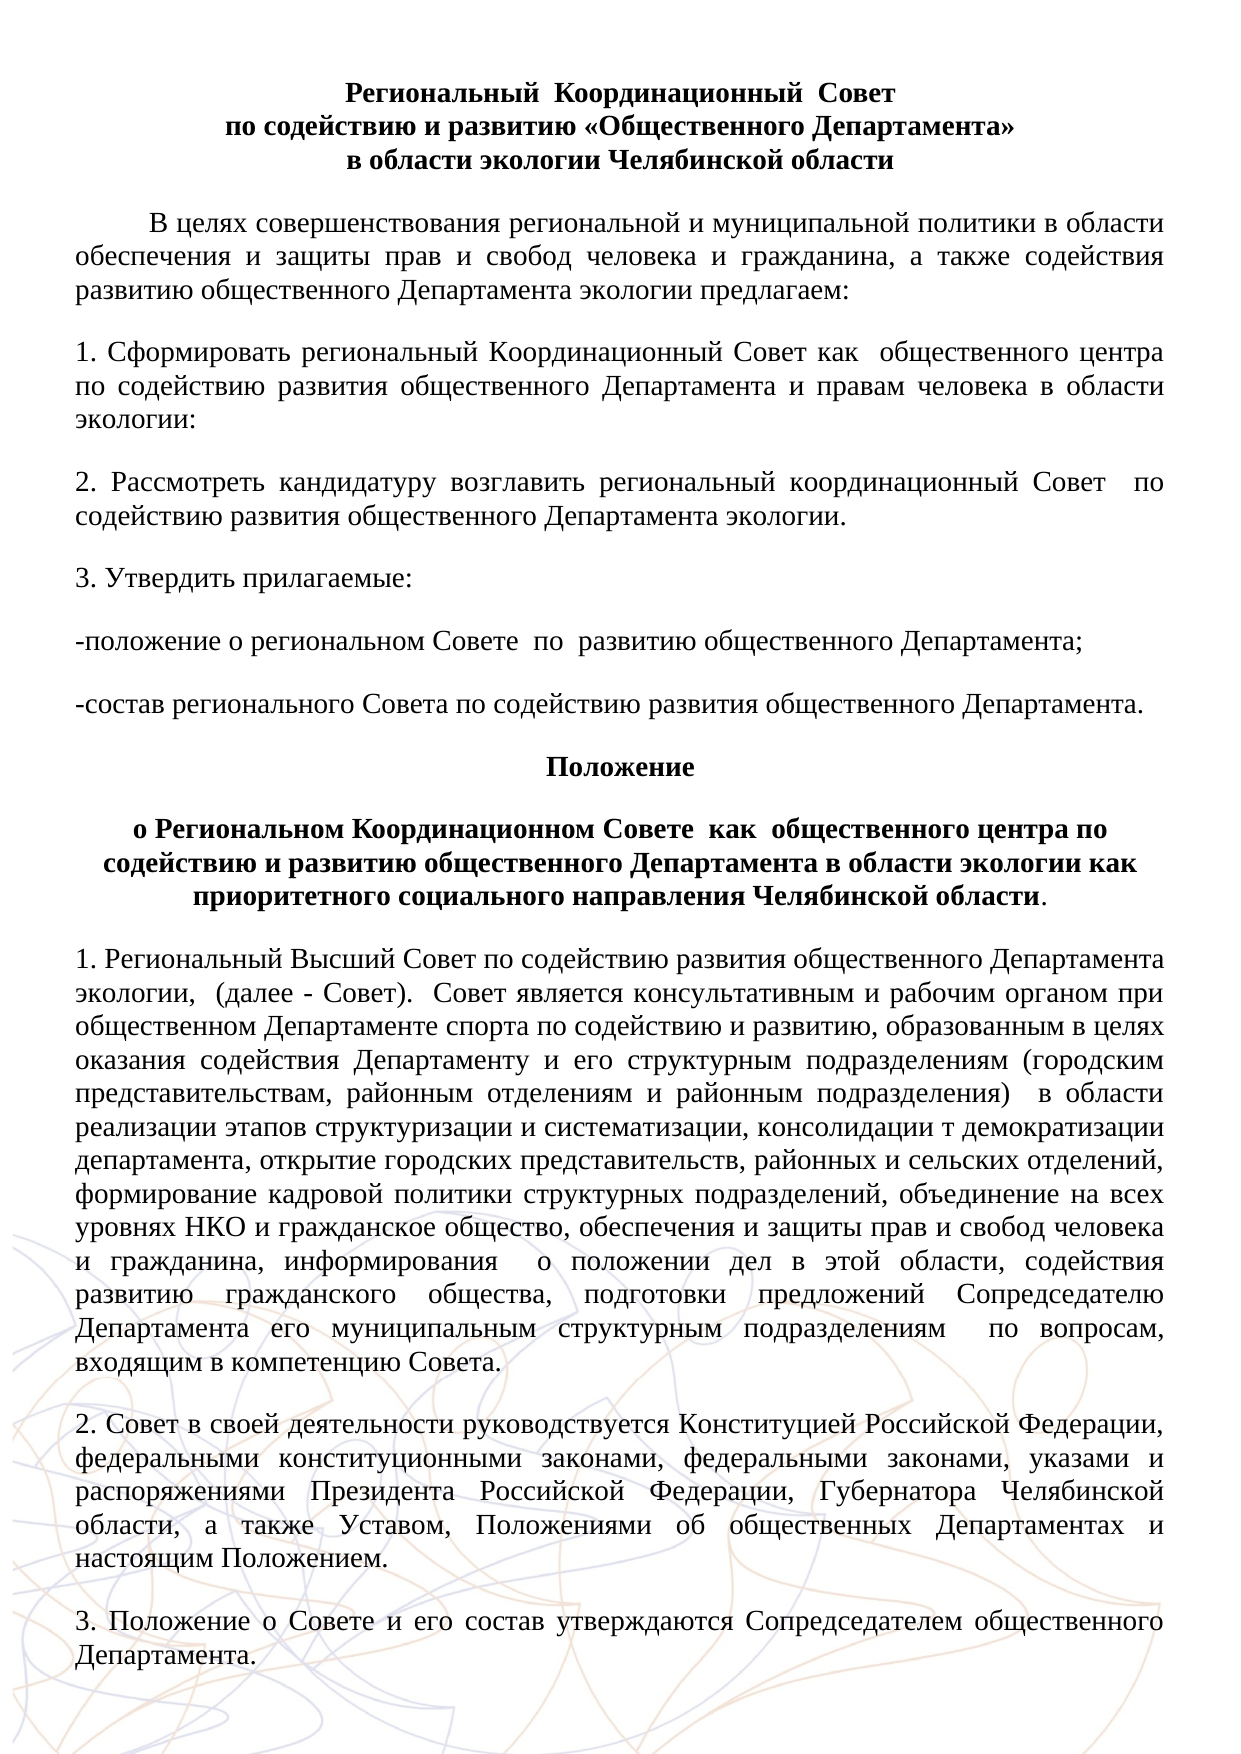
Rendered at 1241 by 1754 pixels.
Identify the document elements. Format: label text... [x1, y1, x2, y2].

text 1. Сформировать региональный Координационный Совет как общественного центра по содействию развития общественного Департамента и правам человека в области экологии: [75, 334, 1165, 435]
text 3. Положение о Совете и его состав утверждаются Сопредседателем общественного Департамента. [75, 1603, 1165, 1670]
text 2. Рассмотреть кандидатуру возглавить региональный координационный Совет по содействию развития общественного Департамента экологии. [75, 464, 1165, 531]
text 3. Утвердить прилагаемые: [75, 561, 1165, 594]
text Положение [75, 749, 1165, 782]
text -состав регионального Совета по содействию развития общественного Департамента. [75, 686, 1165, 719]
text 1. Региональный Высший Совет по содействию развития общественного Департамента экологии, (далее - Совет). Совет является консультативным и рабочим органом при общественном Департаменте спорта по содействию и развитию, образованным в целях оказания содействия Департаменту и его структурным подразделениям (городским представительствам, районным отделениям и районным подразделения) в области реализации этапов структуризации и систематизации, консолидации т демократизации департамента, открытие городских представительств, районных и сельских отделений, формирование кадровой политики структурных подразделений, объединение на всех уровнях НКО и гражданское общество, обеспечения и защиты прав и свобод человека и гражданина, информирования о положении дел в этой области, содействия развитию гражданского общества, подготовки предложений Сопредседателю Департамента его муниципальным структурным подразделениям по вопросам, входящим в компетенцию Совета. [75, 941, 1165, 1377]
text о Региональном Координационном Совете как общественного центра по содействию и развитию общественного Департамента в области экологии как приоритетного социального направления Челябинской области. [75, 811, 1165, 912]
text В целях совершенствования региональной и муниципальной политики в области обеспечения и защиты прав и свобод человека и гражданина, а также содействия развитию общественного Департамента экологии предлагаем: [75, 205, 1165, 305]
text -положение о региональном Совете по развитию общественного Департамента; [75, 623, 1165, 657]
text Региональный Координационный Совет по содействию и развитию «Общественного Департамента» в области экологии Челябинской области [75, 75, 1165, 176]
picture [12, 1189, 1236, 1754]
text 2. Совет в своей деятельности руководствуется Конституцией Российской Федерации, федеральными конституционными законами, федеральными законами, указами и распоряжениями Президента Российской Федерации, Губернатора Челябинской области, а также Уставом, Положениями об общественных Департаментах и настоящим Положением. [75, 1406, 1165, 1574]
